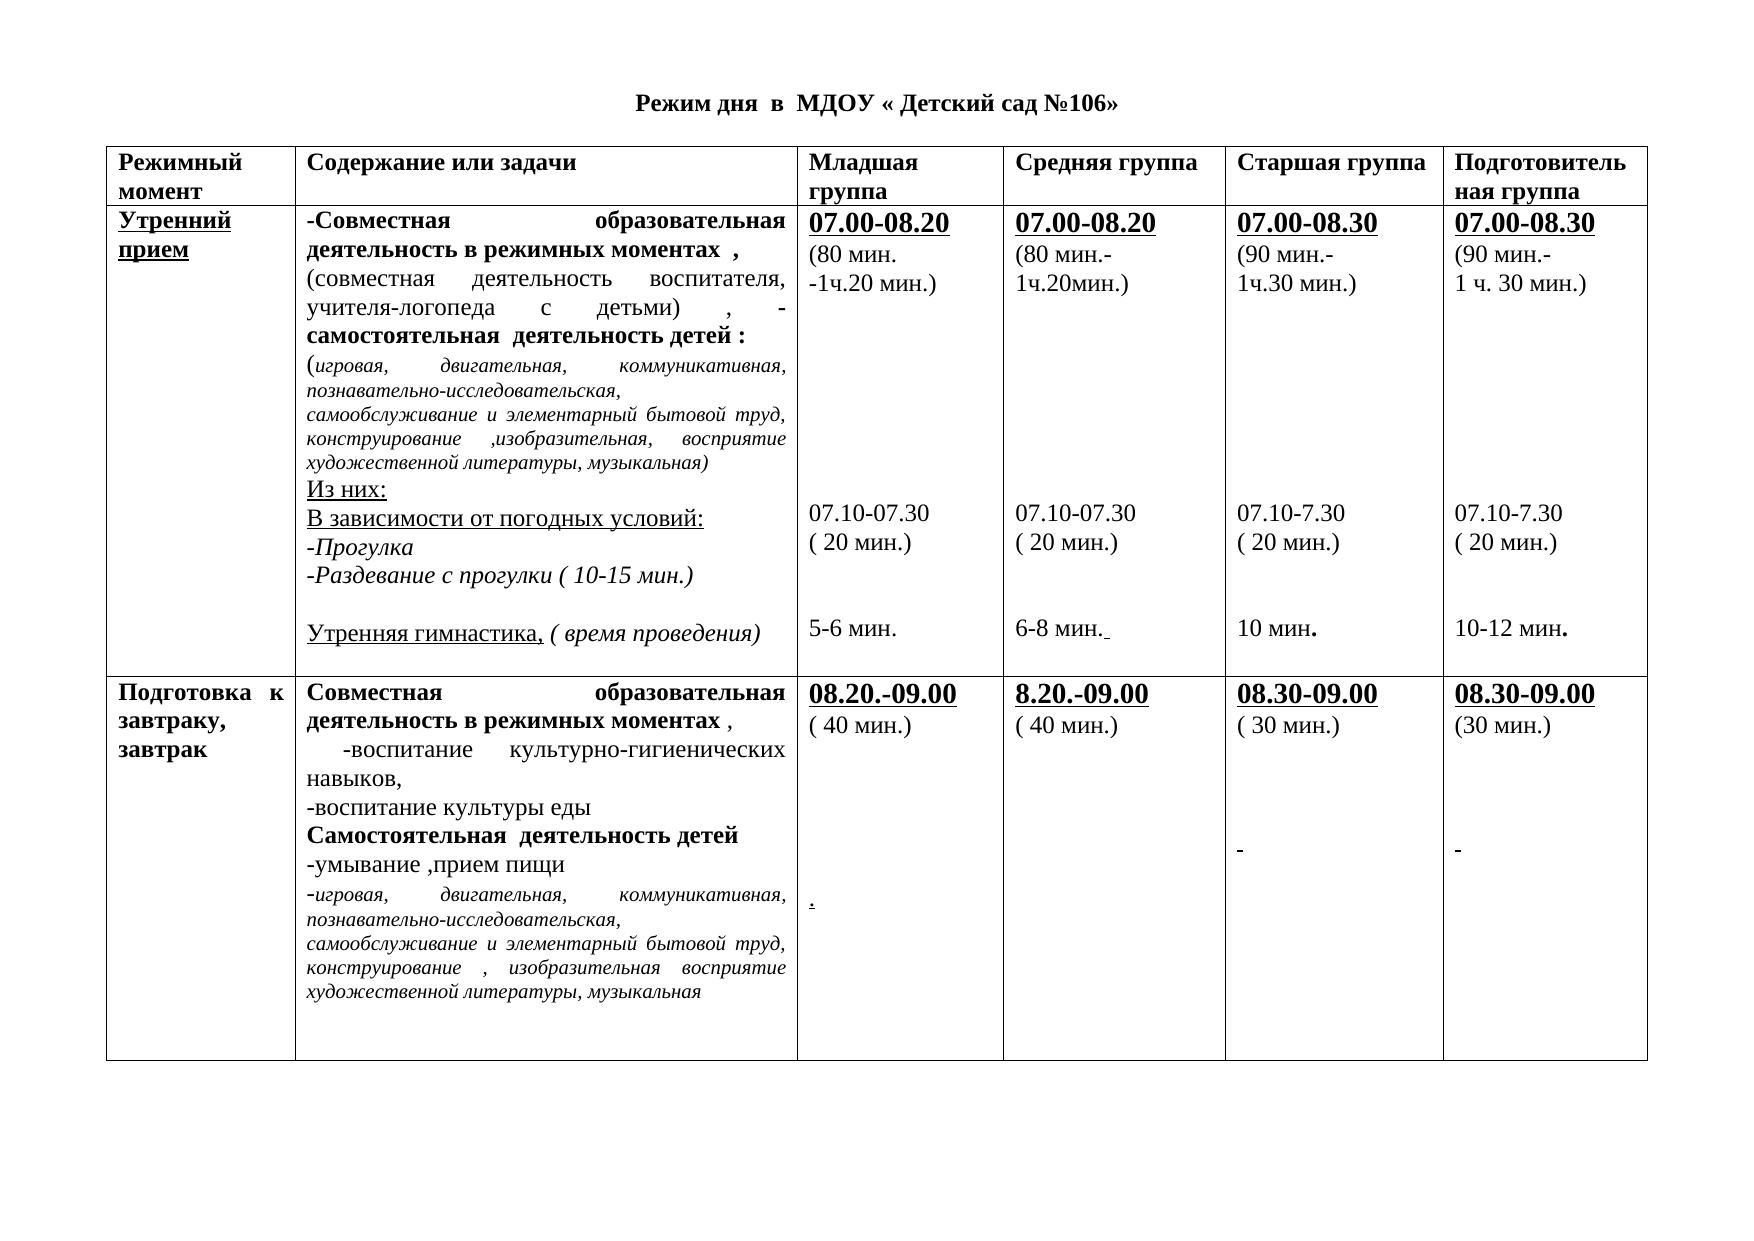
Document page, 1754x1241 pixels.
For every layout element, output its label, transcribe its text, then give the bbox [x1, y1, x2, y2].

table_cell 08.30-09.00 ( 30 мин.) [1226, 677, 1443, 1060]
table_cell 07.00-08.30 (90 мин.- 1ч.30 мин.) 07.10-7.30 ( 20 мин.) 10 мин. [1226, 206, 1443, 676]
text Режим дня в МДОУ « Детский сад №106» [118, 88, 1636, 117]
table_cell 08.20.-09.00 ( 40 мин.) . [798, 677, 1003, 1060]
table_cell 07.00-08.20 (80 мин. -1ч.20 мин.) 07.10-07.30 ( 20 мин.) 5-6 мин. [798, 206, 1003, 676]
table_header Средняя группа [1004, 147, 1225, 204]
table_cell Утренний прием [107, 206, 295, 676]
table_cell 07.00-08.20 (80 мин.-1ч.20мин.) 07.10-07.30 ( 20 мин.) 6-8 мин. [1004, 206, 1225, 676]
table_cell 8.20.-09.00 ( 40 мин.) [1004, 677, 1225, 1060]
table_header Содержание или задачи [296, 147, 797, 204]
table_header Старшая группа [1226, 147, 1443, 204]
table_header Режимный момент [107, 147, 295, 204]
table_header Младшая группа [798, 147, 1003, 204]
table_cell 08.30-09.00 (30 мин.) [1444, 677, 1647, 1060]
table_cell Подготовка к завтраку, завтрак [107, 677, 295, 1060]
table_header Подготовительная группа [1444, 147, 1647, 204]
table_cell -Совместная образовательная деятельность в режимных моментах , (совместная деятельность воспитателя, учителя-логопеда с детьми) , -самостоятельная деятельность детей : (игровая, двигательная, коммуникативная, познавательно-исследовательская, самообслуживание и элементарный бытовой труд, конструирование ,изобразительная, восприятие художественной литературы, музыкальная) Из них: В зависимости от погодных условий: -Прогулка -Раздевание с прогулки ( 10-15 мин.) Утренняя гимнастика, ( время проведения) [296, 206, 797, 676]
table_cell Совместная образовательная деятельность в режимных моментах , -воспитание культурно-гигиенических навыков, -воспитание культуры еды Самостоятельная деятельность детей -умывание ,прием пищи -игровая, двигательная, коммуникативная, познавательно-исследовательская, самообслуживание и элементарный бытовой труд, конструирование , изобразительная восприятие художественной литературы, музыкальная [296, 677, 797, 1060]
table_cell 07.00-08.30 (90 мин.- 1 ч. 30 мин.) 07.10-7.30 ( 20 мин.) 10-12 мин. [1444, 206, 1647, 676]
